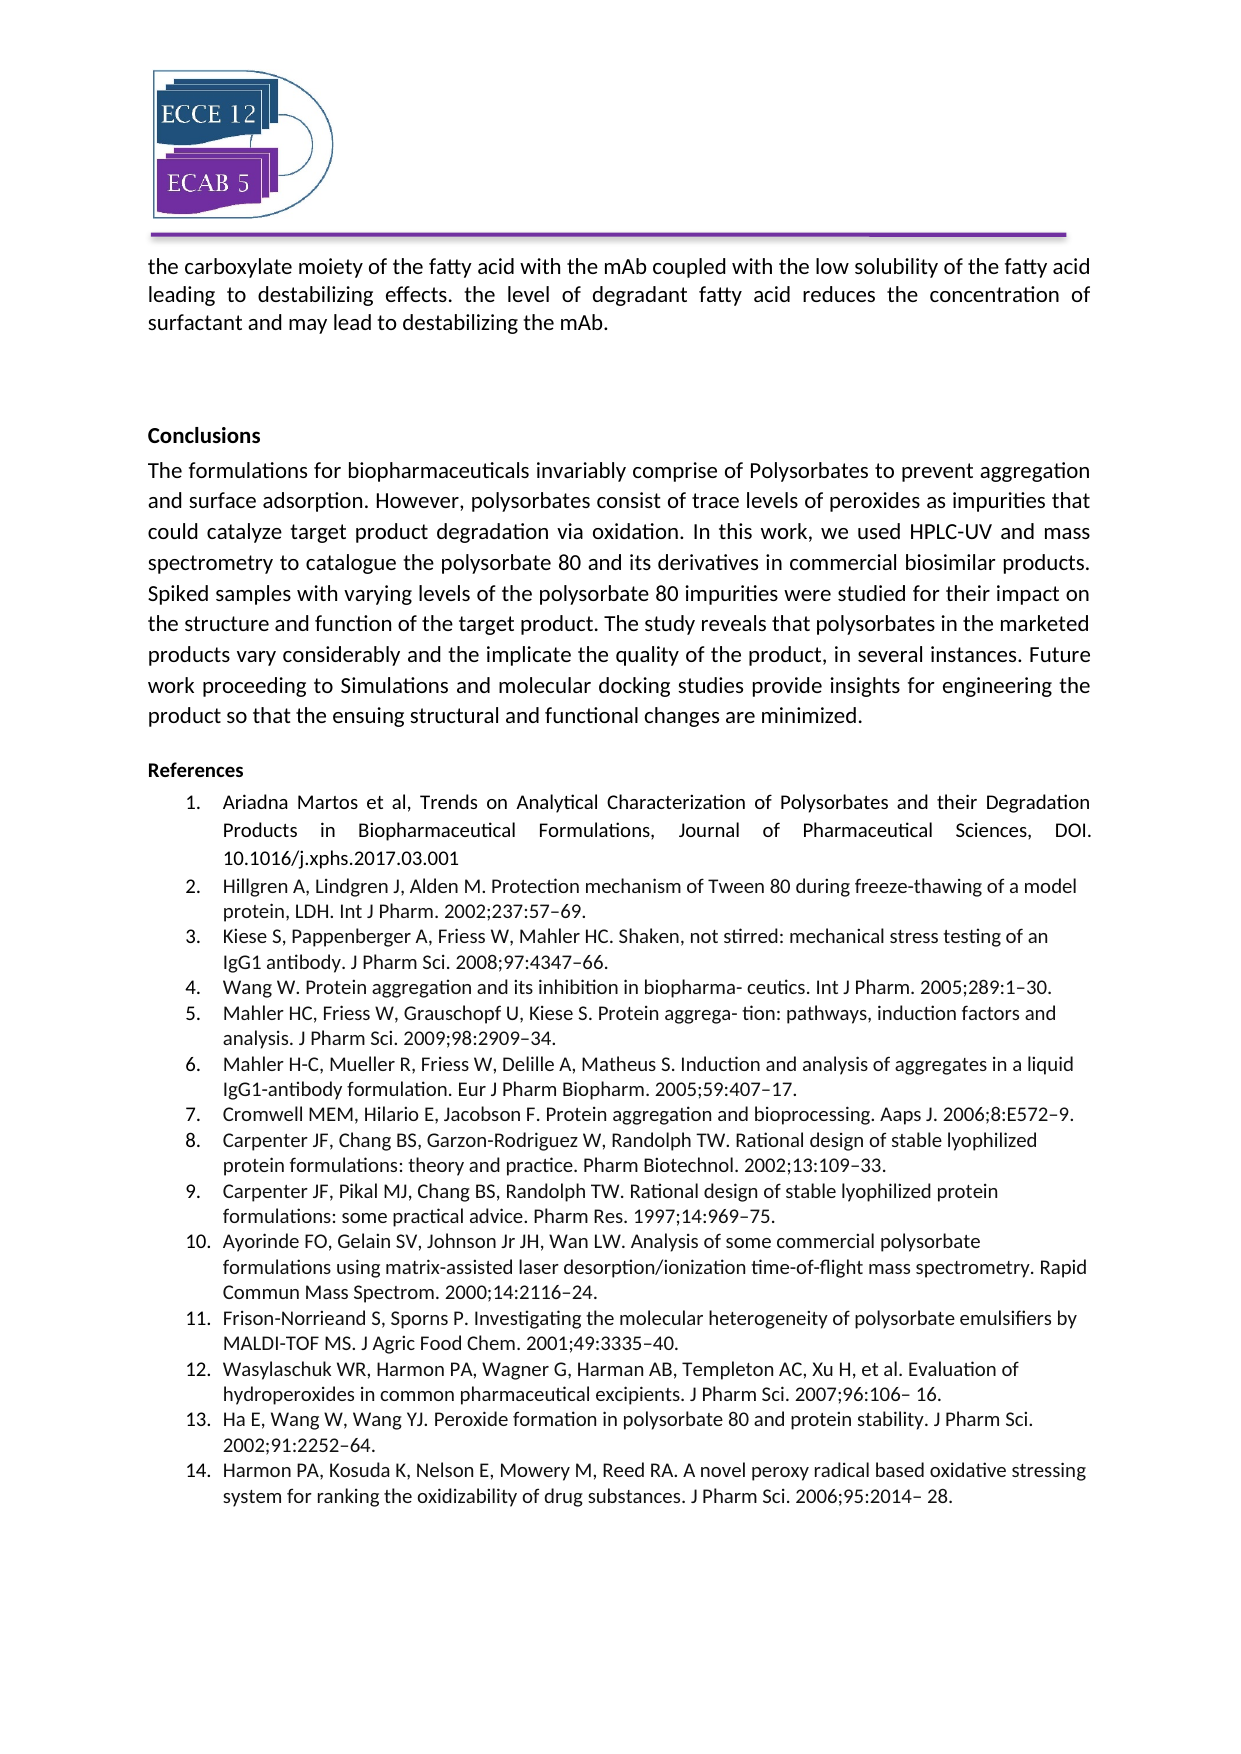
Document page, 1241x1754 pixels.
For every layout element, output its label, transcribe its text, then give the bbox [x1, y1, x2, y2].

list Hillgren A, Lindgren J, Alden M. Protection mechanism of Tween 80 during freeze-thawing of a model protein, LDH. Int J Pharm. 2002;237:57–69. [185, 873, 1092, 924]
list Ariadna Martos et al, Trends on Analytical Characterization of Polysorbates and their Degradation Products in Biopharmaceutical Formulations, Journal of Pharmaceutical Sciences, DOI. 10.1016/j.xphs.2017.03.001 [185, 789, 1092, 870]
list Kiese S, Pappenberger A, Friess W, Mahler HC. Shaken, not stirred: mechanical stress testing of an IgG1 antibody. J Pharm Sci. 2008;97:4347–66. [185, 924, 1092, 974]
list Wang W. Protein aggregation and its inhibition in biopharma- ceutics. Int J Pharm. 2005;289:1–30. [185, 974, 1092, 1000]
list Mahler HC, Friess W, Grauschopf U, Kiese S. Protein aggrega- tion: pathways, induction factors and analysis. J Pharm Sci. 2009;98:2909–34. [185, 1000, 1092, 1051]
list Carpenter JF, Pikal MJ, Chang BS, Randolph TW. Rational design of stable lyophilized protein formulations: some practical advice. Pharm Res. 1997;14:969–75. [185, 1178, 1092, 1229]
text The formulations for biopharmaceuticals invariably comprise of Polysorbates to prevent aggregation and surface adsorption. However, polysorbates consist of trace levels of peroxides as impurities that could catalyze target product degradation via oxidation. In this work, we used HPLC-UV and mass spectrometry to catalogue the polysorbate 80 and its derivatives in commercial biosimilar products. Spiked samples with varying levels of the polysorbate 80 impurities were studied for their impact on the structure and function of the target product. The study reveals that polysorbates in the marketed products vary considerably and the implicate the quality of the product, in several instances. Future work proceeding to Simulations and molecular docking studies provide insights for engineering the product so that the ensuing structural and functional changes are minimized. [148, 456, 1092, 730]
picture [152, 69, 334, 219]
list Wasylaschuk WR, Harmon PA, Wagner G, Harman AB, Templeton AC, Xu H, et al. Evaluation of hydroperoxides in common pharmaceutical excipients. J Pharm Sci. 2007;96:106– 16. [185, 1356, 1092, 1407]
list Frison-Norrieand S, Sporns P. Investigating the molecular heterogeneity of polysorbate emulsifiers by MALDI-TOF MS. J Agric Food Chem. 2001;49:3335–40. [185, 1305, 1092, 1356]
list Harmon PA, Kosuda K, Nelson E, Mowery M, Reed RA. A novel peroxy radical based oxidative stressing system for ranking the oxidizability of drug substances. J Pharm Sci. 2006;95:2014– 28. [185, 1457, 1092, 1508]
list Ayorinde FO, Gelain SV, Johnson Jr JH, Wan LW. Analysis of some commercial polysorbate formulations using matrix-assisted laser desorption/ionization time-of-flight mass spectrometry. Rapid Commun Mass Spectrom. 2000;14:2116–24. [185, 1229, 1092, 1305]
list Cromwell MEM, Hilario E, Jacobson F. Protein aggregation and bioprocessing. Aaps J. 2006;8:E572–9. [185, 1102, 1092, 1127]
list Ha E, Wang W, Wang YJ. Peroxide formation in polysorbate 80 and protein stability. J Pharm Sci. 2002;91:2252–64. [185, 1407, 1092, 1457]
text Conclusions [148, 421, 1092, 449]
text References [148, 757, 1092, 783]
list Carpenter JF, Chang BS, Garzon-Rodriguez W, Randolph TW. Rational design of stable lyophilized protein formulations: theory and practice. Pharm Biotechnol. 2002;13:109–33. [185, 1127, 1092, 1178]
list Mahler H-C, Mueller R, Friess W, Delille A, Matheus S. Induction and analysis of aggregates in a liquid IgG1-antibody formulation. Eur J Pharm Biopharm. 2005;59:407–17. [185, 1051, 1092, 1102]
